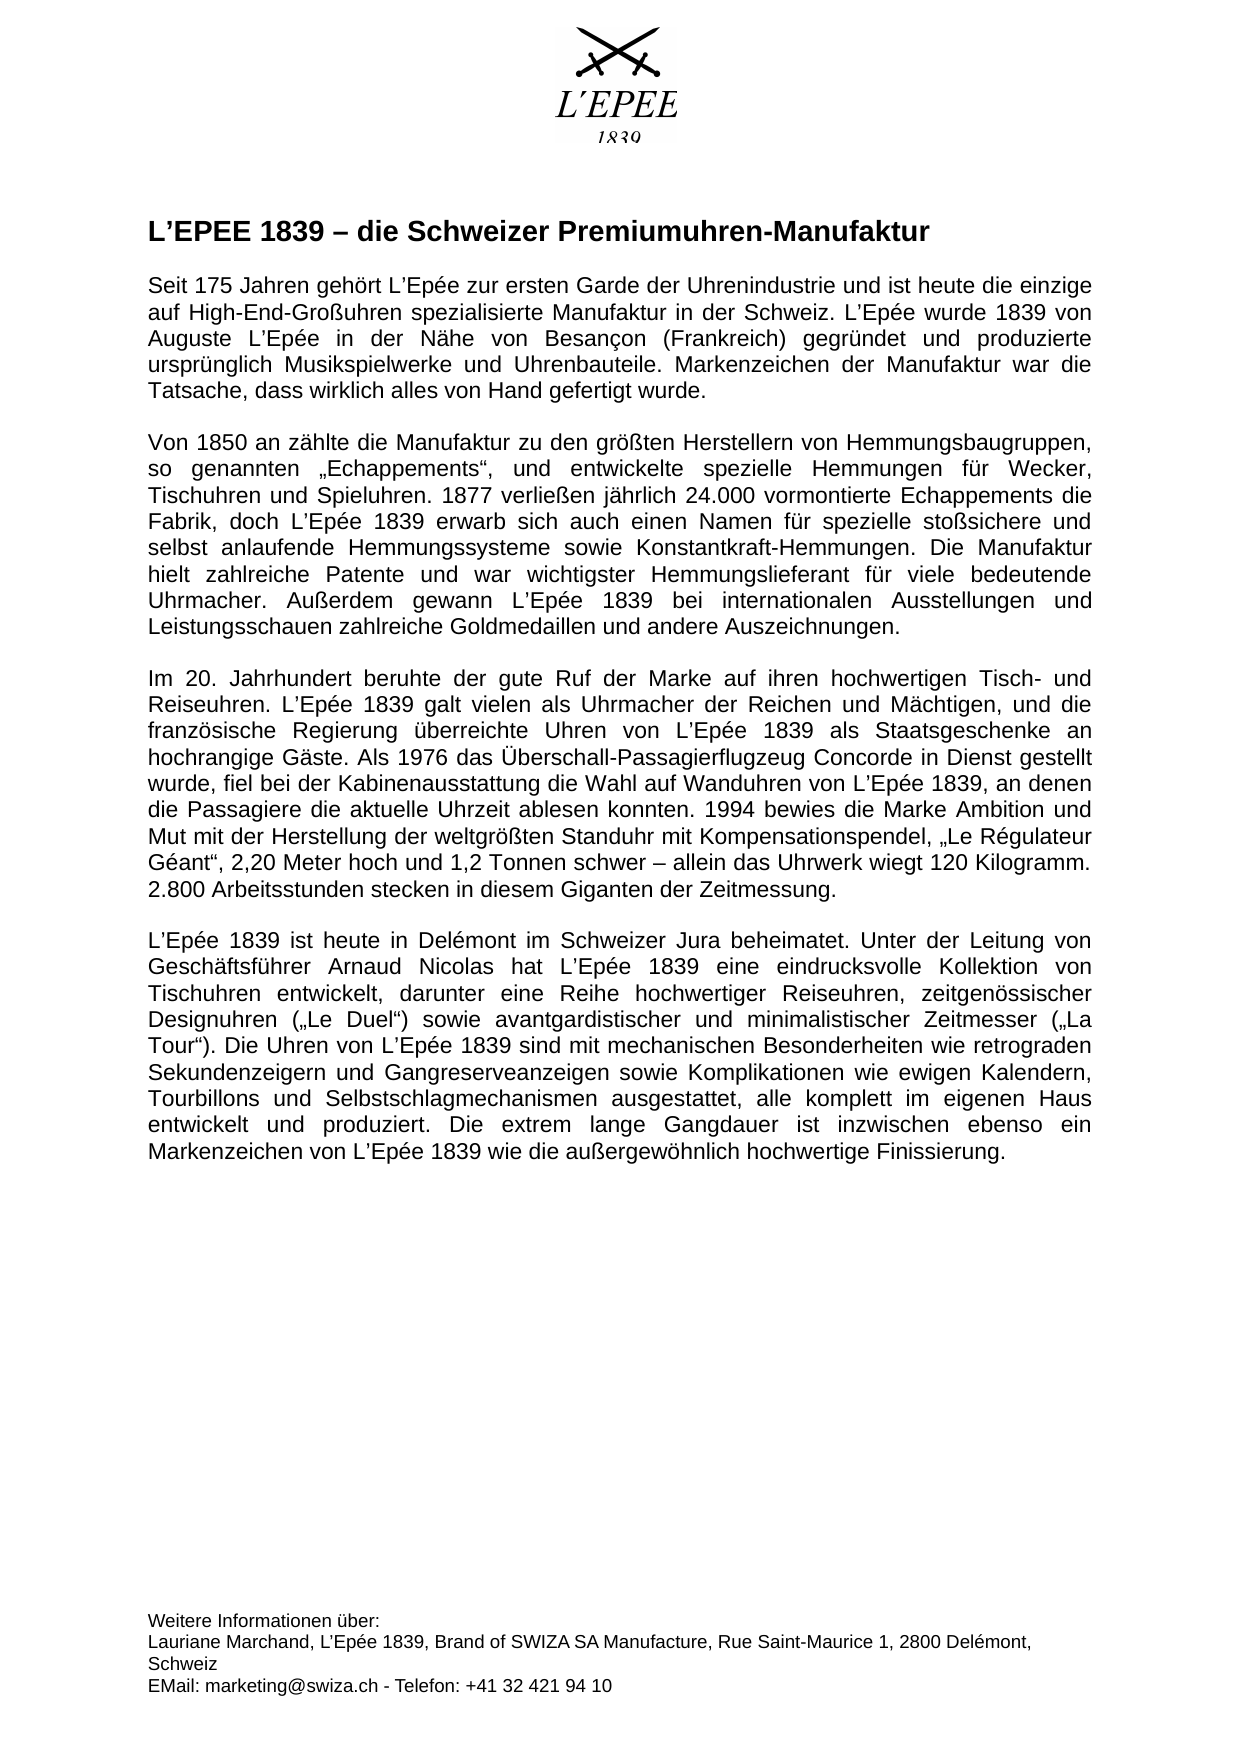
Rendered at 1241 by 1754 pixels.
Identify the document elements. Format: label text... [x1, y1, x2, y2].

picture [555, 27, 677, 143]
text L’EPEE 1839 – die Schweizer Premiumuhren-Manufaktur [148, 213, 1093, 247]
text L’Epée 1839 ist heute in Delémont im Schweizer Jura beheimatet. Unter der Leitung von Geschäftsführer Arnaud Nicolas hat L’Epée 1839 eine eindrucksvolle Kollektion von Tischuhren entwickelt, darunter eine Reihe hochwertiger Reiseuhren, zeitgenössischer Designuhren („Le Duel“) sowie avantgardistischer und minimalistischer Zeitmesser („La Tour“). Die Uhren von L’Epée 1839 sind mit mechanischen Besonderheiten wie retrograden Sekundenzeigern und Gangreserveanzeigen sowie Komplikationen wie ewigen Kalendern, Tourbillons und Selbstschlagmechanismen ausgestattet, alle komplett im eigenen Haus entwickelt und produziert. Die extrem lange Gangdauer ist inzwischen ebenso ein Markenzeichen von L’Epée 1839 wie die außergewöhnlich hochwertige Finissierung. [148, 927, 1093, 1164]
text Im 20. Jahrhundert beruhte der gute Ruf der Marke auf ihren hochwertigen Tisch- und Reiseuhren. L’Epée 1839 galt vielen als Uhrmacher der Reichen und Mächtigen, und die französische Regierung überreichte Uhren von L’Epée 1839 als Staatsgeschenke an hochrangige Gäste. Als 1976 das Überschall-Passagierflugzeug Concorde in Dienst gestellt wurde, fiel bei der Kabinenausstattung die Wahl auf Wanduhren von L’Epée 1839, an denen die Passagiere die aktuelle Uhrzeit ablesen konnten. 1994 bewies die Marke Ambition und Mut mit der Herstellung der weltgrößten Standuhr mit Kompensationspendel, „Le Régulateur Géant“, 2,20 Meter hoch und 1,2 Tonnen schwer – allein das Uhrwerk wiegt 120 Kilogramm. 2.800 Arbeitsstunden stecken in diesem Giganten der Zeitmessung. [148, 665, 1093, 902]
text Seit 175 Jahren gehört L’Epée zur ersten Garde der Uhrenindustrie und ist heute die einzige auf High-End-Großuhren spezialisierte Manufaktur in der Schweiz. L’Epée wurde 1839 von Auguste L’Epée in der Nähe von Besançon (Frankreich) gegründet und produzierte ursprünglich Musikspielwerke und Uhrenbauteile. Markenzeichen der Manufaktur war die Tatsache, dass wirklich alles von Hand gefertigt wurde. [148, 272, 1093, 404]
text Von 1850 an zählte die Manufaktur zu den größten Herstellern von Hemmungsbaugruppen, so genannten „Echappements“, und entwickelte spezielle Hemmungen für Wecker, Tischuhren und Spieluhren. 1877 verließen jährlich 24.000 vormontierte Echappements die Fabrik, doch L’Epée 1839 erwarb sich auch einen Namen für spezielle stoßsichere und selbst anlaufende Hemmungssysteme sowie Konstantkraft-Hemmungen. Die Manufaktur hielt zahlreiche Patente und war wichtigster Hemmungslieferant für viele bedeutende Uhrmacher. Außerdem gewann L’Epée 1839 bei internationalen Ausstellungen und Leistungsschauen zahlreiche Goldmedaillen und andere Auszeichnungen. [148, 429, 1093, 640]
